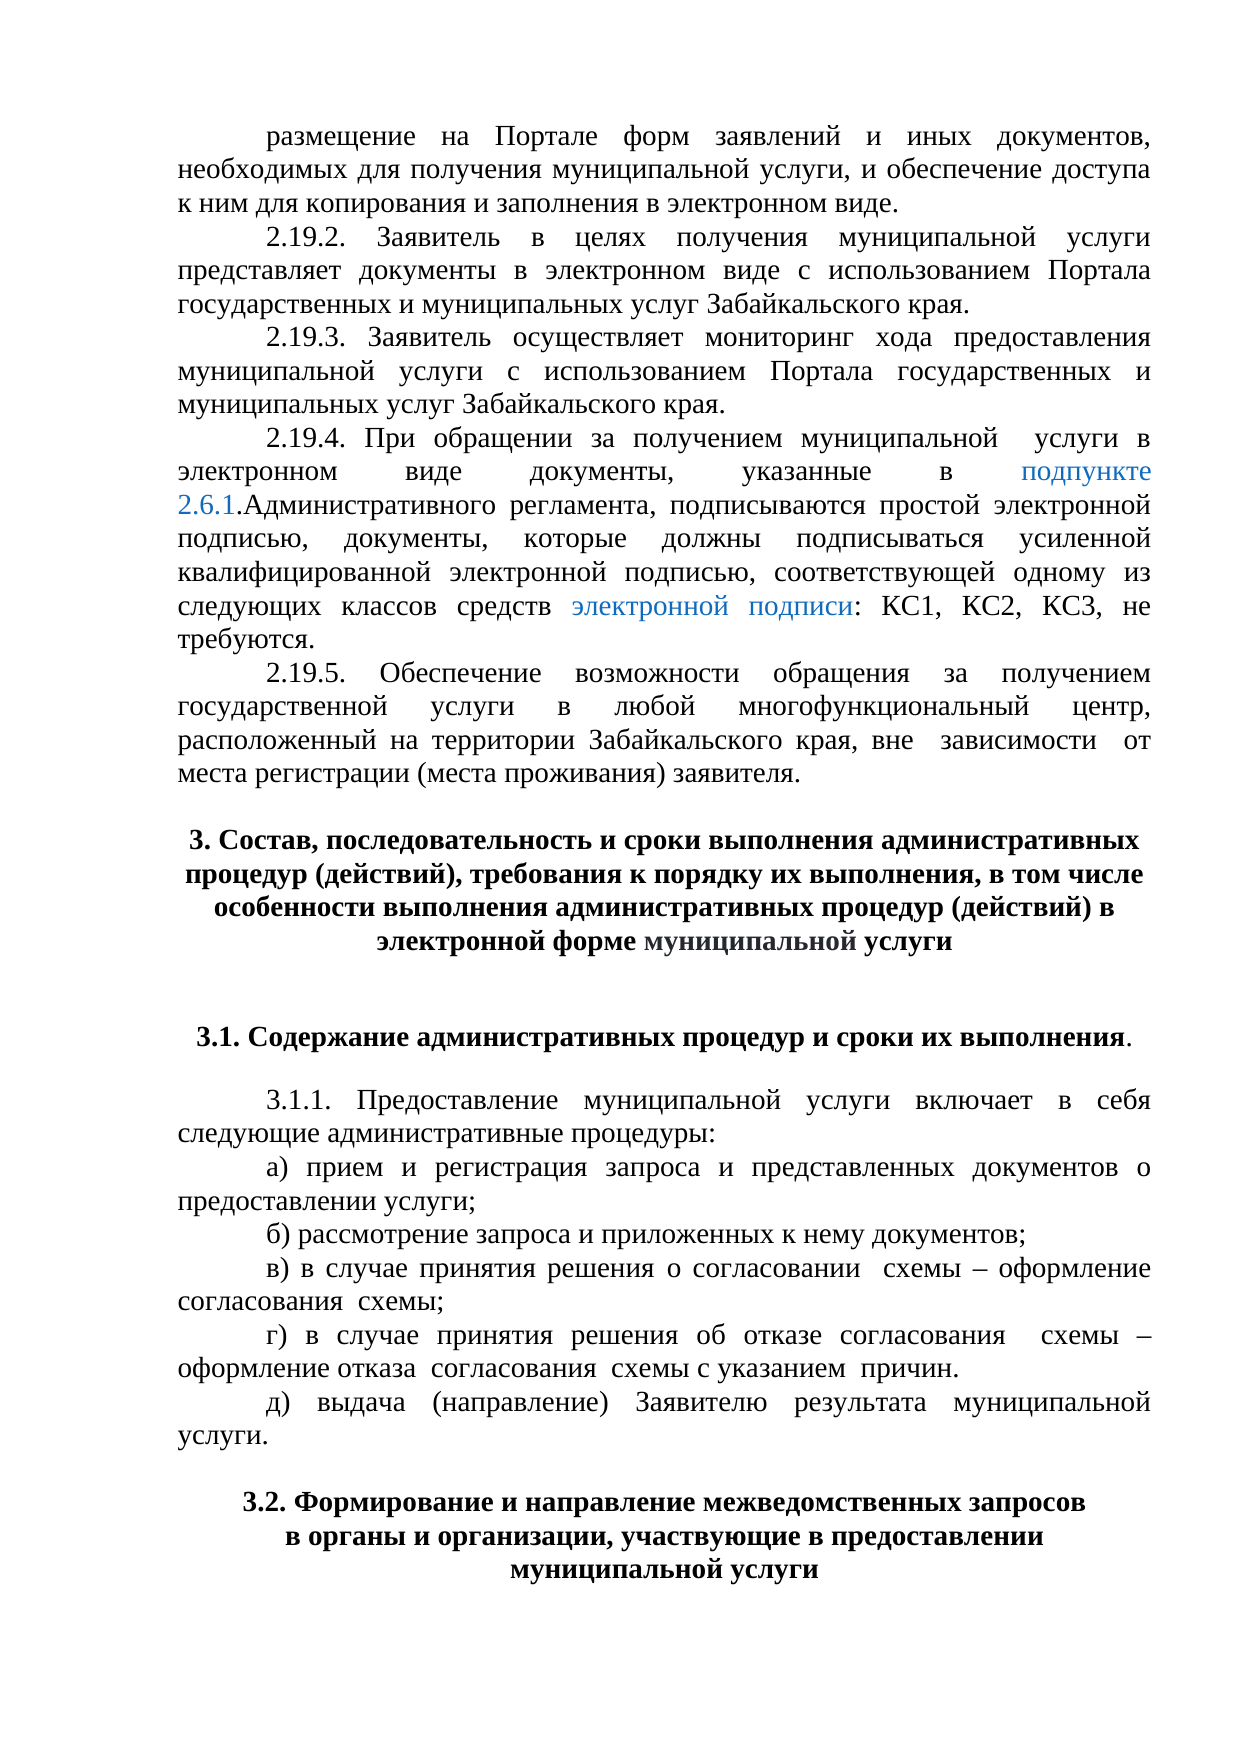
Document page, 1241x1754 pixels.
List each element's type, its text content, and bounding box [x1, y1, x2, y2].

text 3.1. Содержание административных процедур и сроки их выполнения. [177, 1019, 1152, 1053]
text а) прием и регистрация запроса и представленных документов о предоставлении услуги; [177, 1149, 1152, 1216]
text 2.19.4. При обращении за получением муниципальной услуги в электронном виде документы, указанные в подпункте 2.6.1.Административного регламента, подписываются простой электронной подписью, документы, которые должны подписываться усиленной квалифицированной электронной подписью, соответствующей одному из следующих классов средств электронной подписи: КС1, КС2, КС3, не требуются. [177, 420, 1152, 655]
text 2.19.2. Заявитель в целях получения муниципальной услуги представляет документы в электронном виде с использованием Портала государственных и муниципальных услуг Забайкальского края. [177, 219, 1152, 319]
text д) выдача (направление) Заявителю результата муниципальной услуги. [177, 1384, 1152, 1451]
subtitle 3.2. Формирование и направление межведомственных запросов в органы и организации, участвующие в предоставлении муниципальной услуги [177, 1484, 1152, 1585]
text 2.19.5. Обеспечение возможности обращения за получением государственной услуги в любой многофункциональный центр, расположенный на территории Забайкальского края, вне зависимости от места регистрации (места проживания) заявителя. [177, 655, 1152, 789]
text б) рассмотрение запроса и приложенных к нему документов; [177, 1216, 1152, 1250]
text 2.19.3. Заявитель осуществляет мониторинг хода предоставления муниципальной услуги с использованием Портала государственных и муниципальных услуг Забайкальского края. [177, 319, 1152, 420]
text г) в случае принятия решения об отказе согласования схемы – оформление отказа согласования схемы с указанием причин. [177, 1317, 1152, 1384]
text в) в случае принятия решения о согласовании схемы – оформление согласования схемы; [177, 1250, 1152, 1317]
subtitle 3. Состав, последовательность и сроки выполнения административных процедур (действий), требования к порядку их выполнения, в том числе особенности выполнения административных процедур (действий) в электронной форме муниципальной услуги [177, 822, 1152, 957]
text размещение на Портале форм заявлений и иных документов, необходимых для получения муниципальной услуги, и обеспечение доступа к ним для копирования и заполнения в электронном виде. [177, 118, 1152, 219]
text 3.1.1. Предоставление муниципальной услуги включает в себя следующие административные процедуры: [177, 1082, 1152, 1149]
